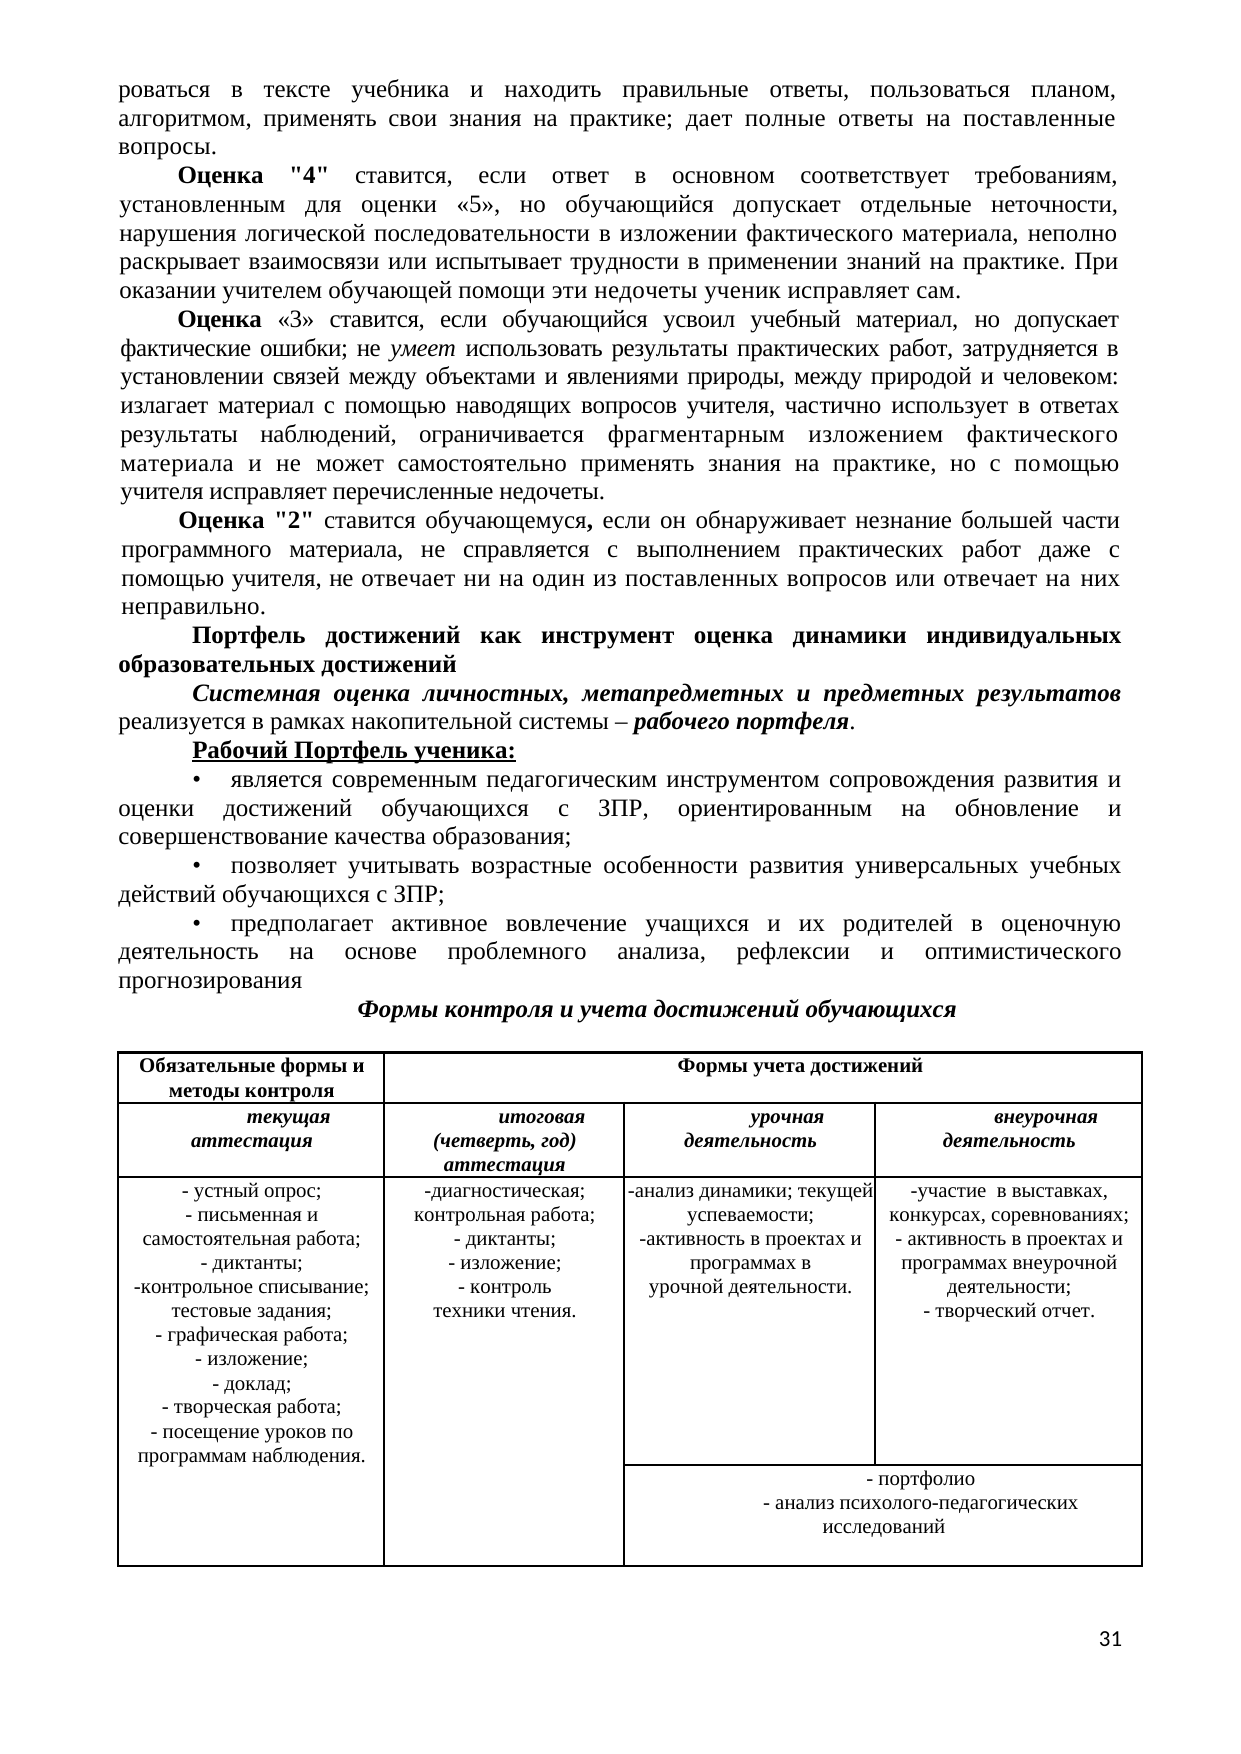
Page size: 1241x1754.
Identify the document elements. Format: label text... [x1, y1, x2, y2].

list позволяет учитывать возрастные особенности развития универсальных учебных действий обучающихся с ЗПР; [118, 850, 1122, 908]
list является современным педагогическим инструментом сопровождения развития и оценки достижений обучающихся с ЗПР, ориентированным на обновление и совершенствование качества образования; [118, 764, 1122, 850]
text Оценка "4" ставится, если ответ в основном соответствует требованиям, установленным для оценки «5», но обучающийся допускает отдельные неточности, нарушения логической последовательности в изложении фактического материала, неполно раскрывает взаимосвязи или испытывает трудности в применении знаний на практике. При оказании учителем обучающей помощи эти недочеты ученик исправляет сам. [119, 160, 1118, 304]
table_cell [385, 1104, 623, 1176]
text Системная оценка личностных, метапредметных и предметных результатов реализуется в рамках накопительной системы – рабочего портфеля. [118, 678, 1122, 735]
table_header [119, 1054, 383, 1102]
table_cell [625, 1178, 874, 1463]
text Оценка «3» ставится, если обучающийся усвоил учебный материал, но допускает фактические ошибки; не умеет использовать результаты практических работ, затрудняется в установлении связей между объектами и явлениями природы, между природой и человеком: излагает материал с помощью наводящих вопросов учителя, частично использует в ответах результаты наблюдений, ограничивается фрагментарным изложением фактического материала и не может самостоятельно применять знания на практике, но с помощью учителя исправляет перечисленные недочеты. [120, 304, 1119, 505]
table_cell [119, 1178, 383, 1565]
text Рабочий Портфель ученика: [118, 735, 1122, 764]
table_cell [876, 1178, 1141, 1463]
list предполагает активное вовлечение учащихся и их родителей в оценочную деятельность на основе проблемного анализа, рефлексии и оптимистического прогнозирования [118, 908, 1122, 994]
text Формы контроля и учета достижений обучающихся [118, 994, 1122, 1023]
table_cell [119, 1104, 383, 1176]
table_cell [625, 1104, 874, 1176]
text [118, 74, 1116, 160]
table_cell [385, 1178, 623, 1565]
text Портфель достижений как инструмент оценка динамики индивидуальных образовательных достижений [118, 620, 1122, 678]
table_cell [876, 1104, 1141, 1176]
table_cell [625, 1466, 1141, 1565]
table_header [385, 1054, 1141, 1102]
text Оценка "2" ставится обучающемуся, если он обнаруживает незнание большей части программного материала, не справляется с выполнением практических работ даже с помощью учителя, не отвечает ни на один из поставленных вопросов или отвечает на них неправильно. [121, 505, 1120, 620]
